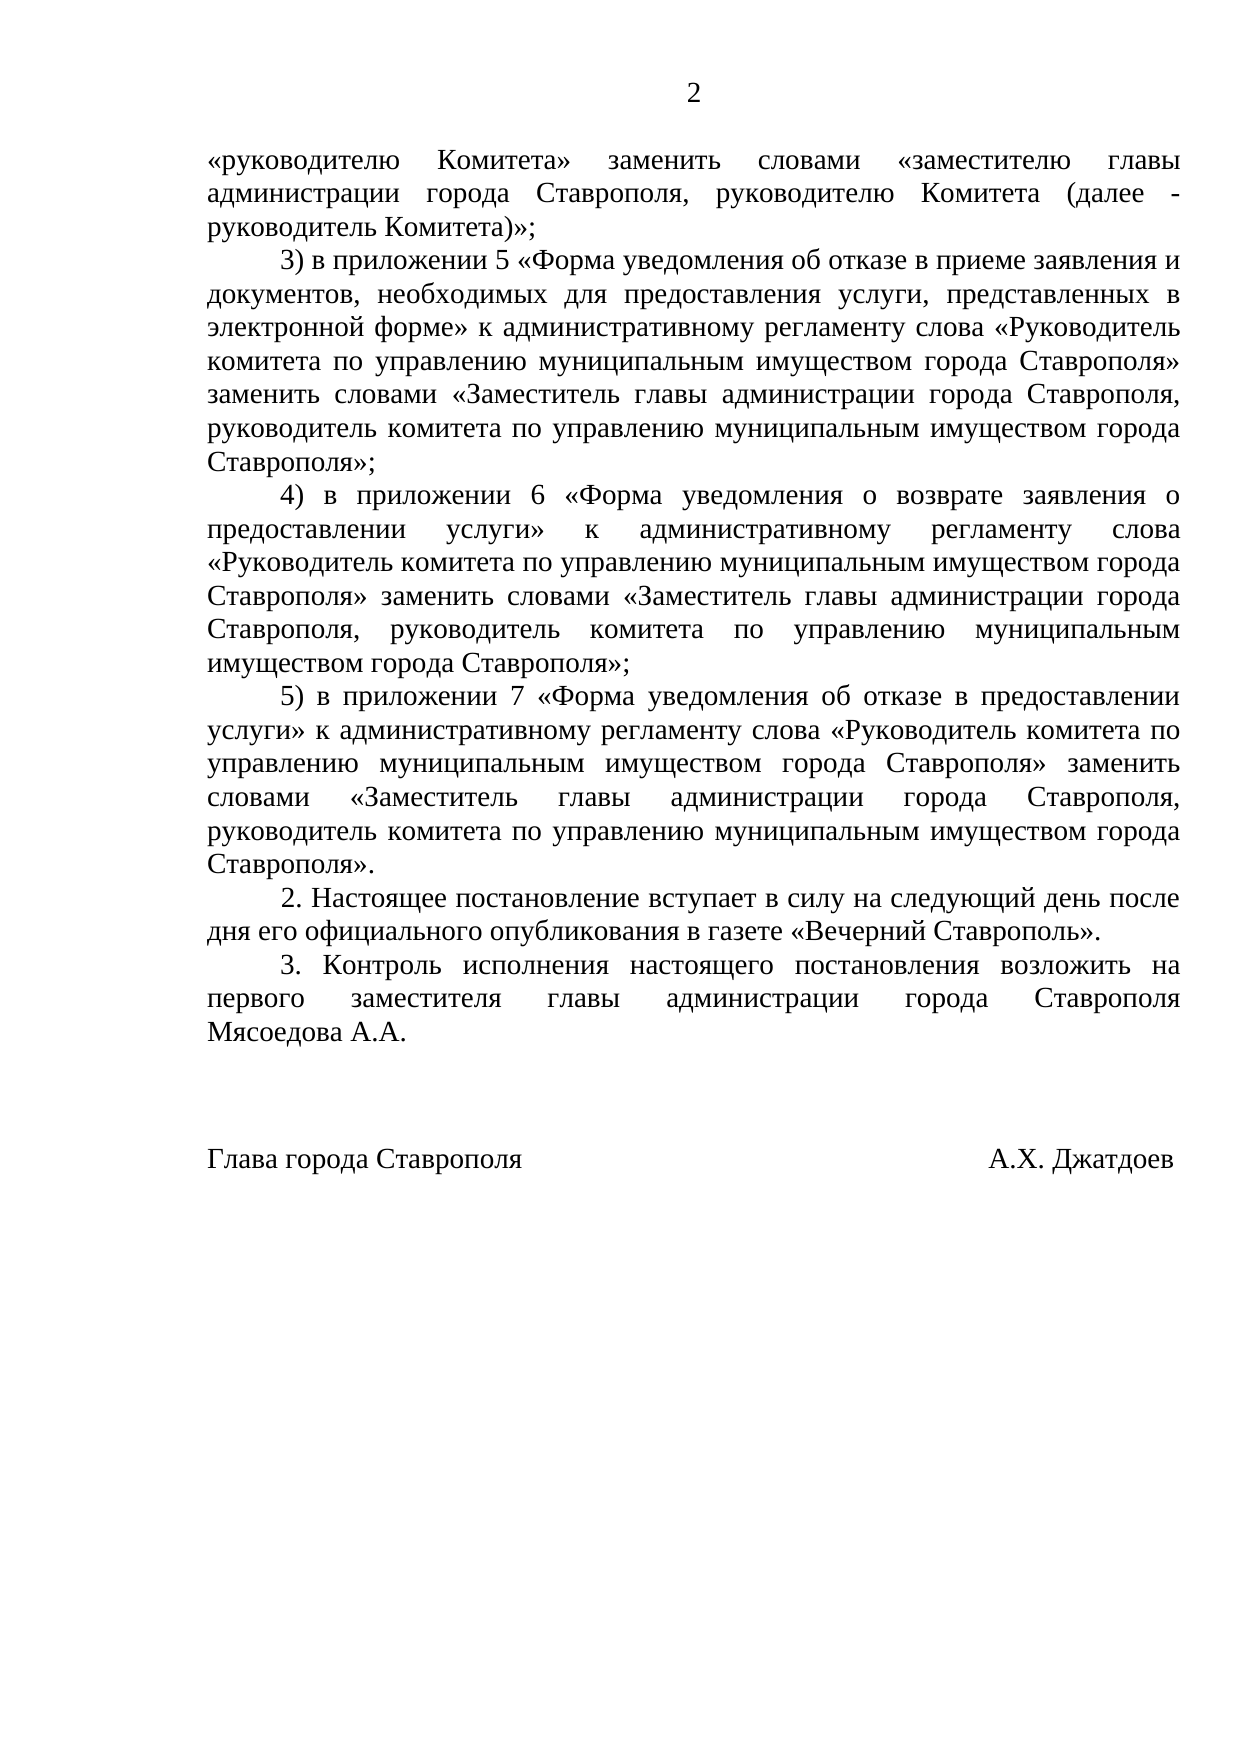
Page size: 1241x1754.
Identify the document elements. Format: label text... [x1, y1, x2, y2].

text 3) в приложении 5 «Форма уведомления об отказе в приеме заявления и документов, необходимых для предоставления услуги, представленных в электронной форме» к административному регламенту слова «Руководитель комитета по управлению муниципальным имуществом города Ставрополя» заменить словами «Заместитель главы администрации города Ставрополя, руководитель комитета по управлению муниципальным имуществом города Ставрополя»; [207, 242, 1181, 477]
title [207, 142, 1181, 242]
text 4) в приложении 6 «Форма уведомления о возврате заявления о предоставлении услуги» к административному регламенту слова «Руководитель комитета по управлению муниципальным имуществом города Ставрополя» заменить словами «Заместитель главы администрации города Ставрополя, руководитель комитета по управлению муниципальным имуществом города Ставрополя»; [207, 477, 1181, 678]
text 3. Контроль исполнения настоящего постановления возложить на первого заместителя главы администрации города Ставрополя Мясоедова А.А. [207, 947, 1181, 1047]
text 5) в приложении 7 «Форма уведомления об отказе в предоставлении услуги» к административному регламенту слова «Руководитель комитета по управлению муниципальным имуществом города Ставрополя» заменить словами «Заместитель главы администрации города Ставрополя, руководитель комитета по управлению муниципальным имуществом города Ставрополя». [207, 678, 1181, 880]
text Глава города Ставрополя А.Х. Джатдоев [207, 1148, 1181, 1173]
title 2. Настоящее постановление вступает в силу на следующий день после дня его официального опубликования в газете «Вечерний Ставрополь». [207, 880, 1181, 947]
